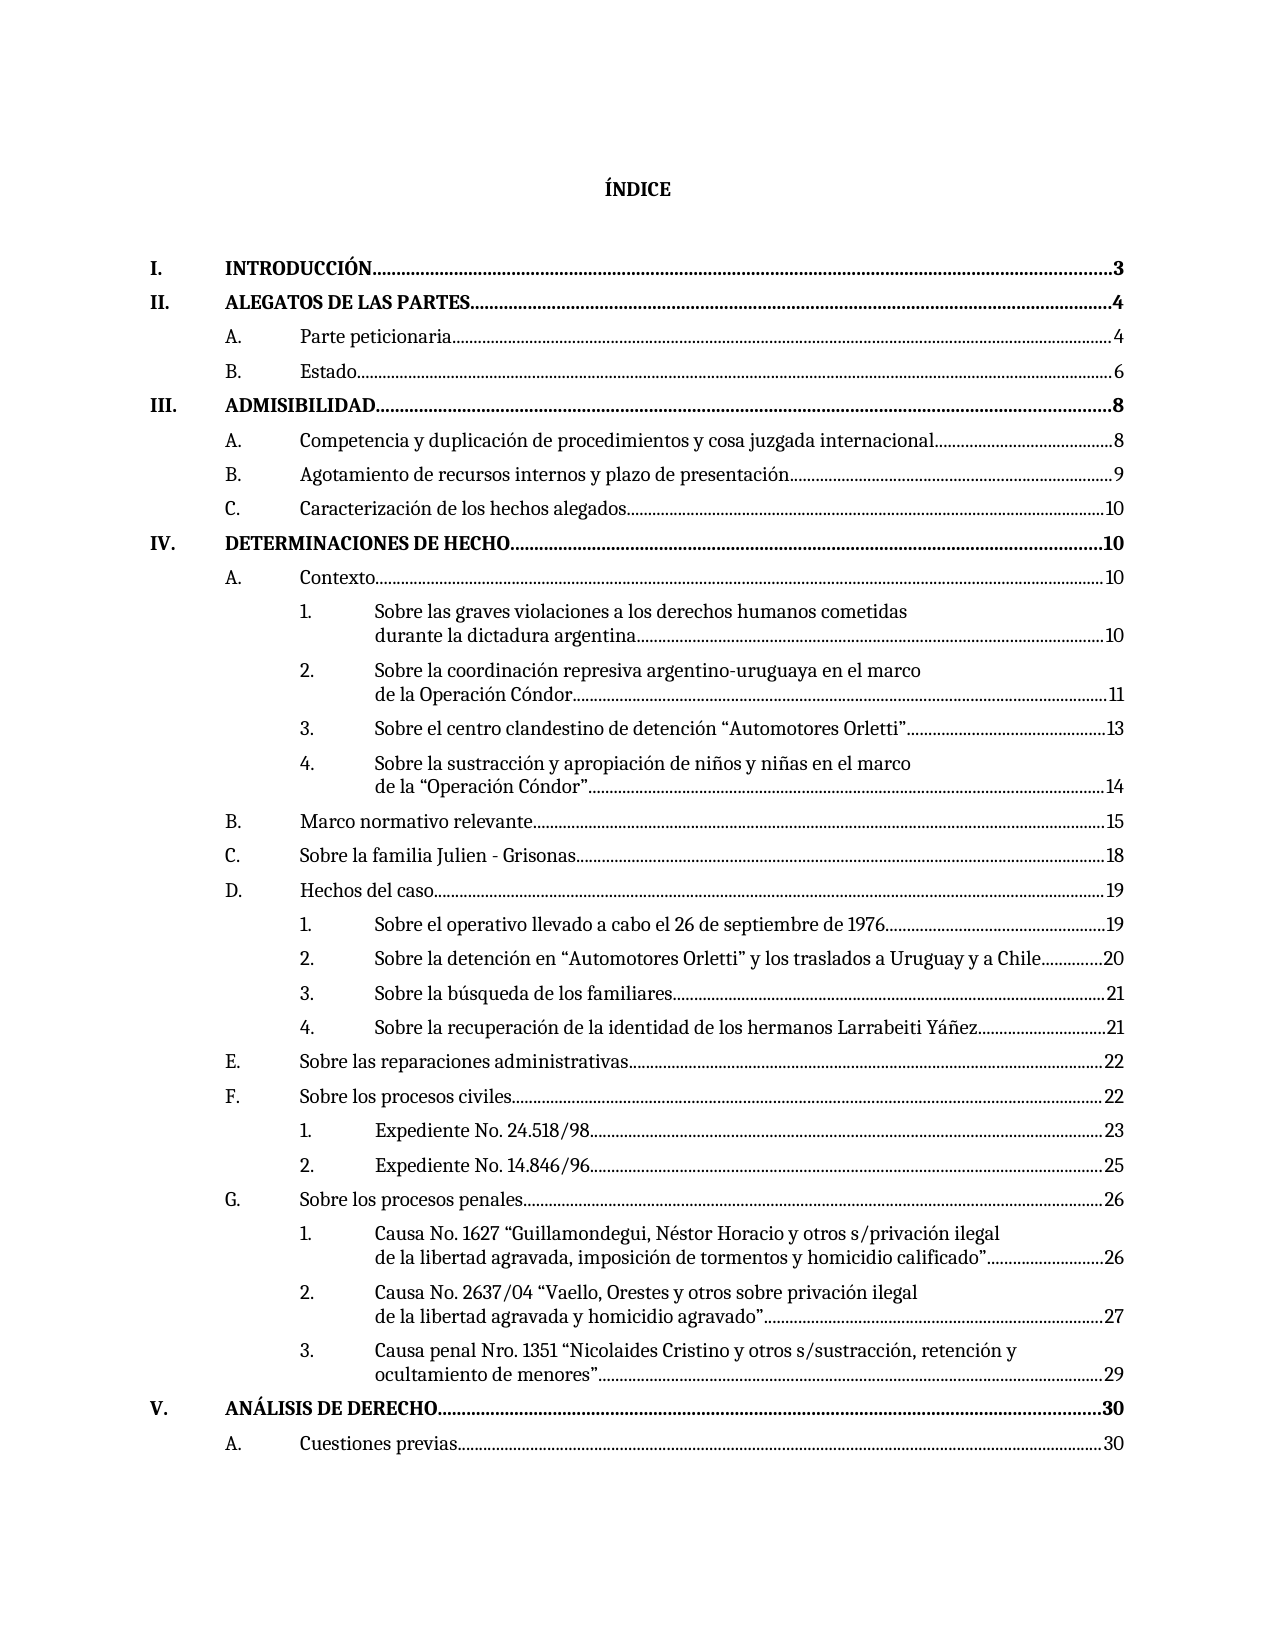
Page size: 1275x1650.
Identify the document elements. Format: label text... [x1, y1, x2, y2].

text 4. Sobre la sustracción y apropiación de niños y niñas en el marco de la “Operación Cóndor” 14 [300, 751, 1125, 799]
text B. Agotamiento de recursos internos y plazo de presentación 9 [225, 463, 1125, 487]
text 3. Sobre el centro clandestino de detención “Automotores Orletti” 13 [300, 717, 1125, 741]
text 1. Sobre el operativo llevado a cabo el 26 de septiembre de 1976 19 [300, 913, 1125, 937]
text 4. Sobre la recuperación de la identidad de los hermanos Larrabeiti Yáñez 21 [300, 1016, 1125, 1040]
text C. Caracterización de los hechos alegados 10 [225, 497, 1125, 521]
text A. Cuestiones previas 30 [225, 1431, 1125, 1455]
text II. ALEGATOS DE LAS PARTES 4 [150, 291, 1125, 315]
text 2. Sobre la coordinación represiva argentino-uruguaya en el marco de la Operación Cóndor 11 [300, 658, 1125, 706]
text B. Estado 6 [225, 359, 1125, 383]
text ÍNDICE [150, 177, 1125, 201]
text D. Hechos del caso 19 [225, 878, 1125, 902]
text I. INTRODUCCIÓN 3 [150, 256, 1125, 280]
text V. ANÁLISIS DE DERECHO 30 [150, 1397, 1125, 1421]
text 1. Expediente No. 24.518/98 23 [300, 1119, 1125, 1143]
text A. Parte peticionaria 4 [225, 325, 1125, 349]
text C. Sobre la familia Julien - Grisonas 18 [225, 844, 1125, 868]
text A. Contexto 10 [225, 566, 1125, 590]
text B. Marco normativo relevante 15 [225, 809, 1125, 833]
text 1. Sobre las graves violaciones a los derechos humanos cometidas durante la dictadura argentina 10 [300, 600, 1125, 648]
text 2. Sobre la detención en “Automotores Orletti” y los traslados a Uruguay y a Chile 20 [300, 947, 1125, 971]
text III. ADMISIBILIDAD 8 [150, 394, 1125, 418]
text E. Sobre las reparaciones administrativas 22 [225, 1050, 1125, 1074]
text G. Sobre los procesos penales 26 [225, 1188, 1125, 1212]
text F. Sobre los procesos civiles 22 [225, 1084, 1125, 1108]
text 3. Causa penal Nro. 1351 “Nicolaides Cristino y otros s/sustracción, retención y ocultamiento de menores” 29 [300, 1339, 1125, 1387]
text 2. Causa No. 2637/04 “Vaello, Orestes y otros sobre privación ilegal de la libertad agravada y homicidio agravado” 27 [300, 1280, 1125, 1328]
text 3. Sobre la búsqueda de los familiares 21 [300, 981, 1125, 1005]
text IV. DETERMINACIONES DE HECHO 10 [150, 531, 1125, 555]
text 2. Expediente No. 14.846/96 25 [300, 1153, 1125, 1177]
text 1. Causa No. 1627 “Guillamondegui, Néstor Horacio y otros s/privación ilegal de la libertad agravada, imposición de tormentos y homicidio calificado” 26 [300, 1222, 1125, 1270]
text A. Competencia y duplicación de procedimientos y cosa juzgada internacional 8 [225, 428, 1125, 452]
